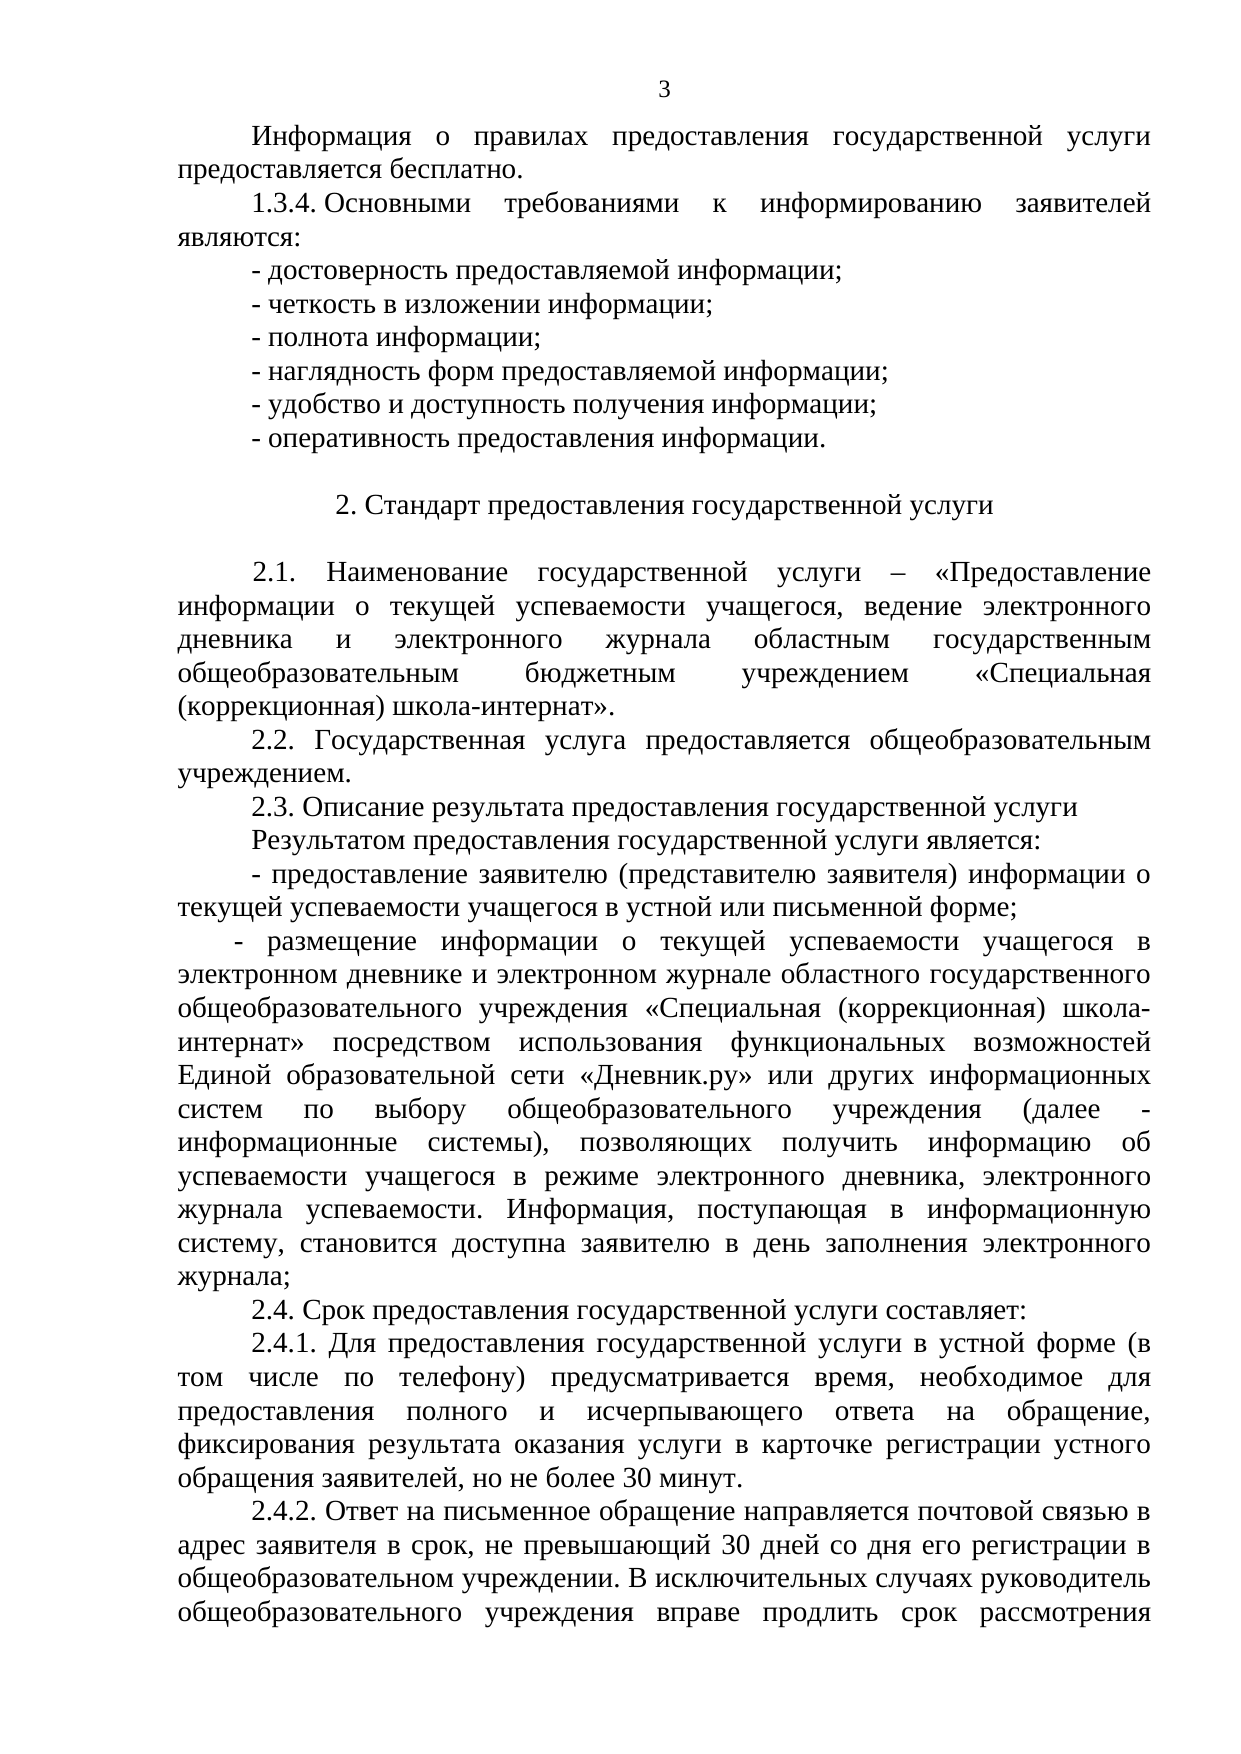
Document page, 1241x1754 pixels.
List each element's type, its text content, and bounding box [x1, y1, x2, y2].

text - оперативность предоставления информации. [177, 420, 1152, 453]
text - удобство и доступность получения информации; [177, 386, 1152, 420]
text - четкость в изложении информации; [177, 286, 1152, 319]
text - размещение информации о текущей успеваемости учащегося в электронном дневнике и электронном журнале областного государственного общеобразовательного учреждения «Специальная (коррекционная) школа-интернат» посредством использования функциональных возможностей Единой образовательной сети «Дневник.ру» или других информационных систем по выбору общеобразовательного учреждения (далее - информационные системы), позволяющих получить информацию об успеваемости учащегося в режиме электронного дневника, электронного журнала успеваемости. Информация, поступающая в информационную систему, становится доступна заявителю в день заполнения электронного журнала; [177, 923, 1152, 1292]
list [177, 1493, 1152, 1627]
list 2.4. Срок предоставления государственной услуги составляет: [177, 1292, 1152, 1326]
text Информация о правилах предоставления государственной услуги предоставляется бесплатно. [177, 118, 1152, 185]
list 2.4.1. Для предоставления государственной услуги в устной форме (в том числе по телефону) предусматривается время, необходимое для предоставления полного и исчерпывающего ответа на обращение, фиксирования результата оказания услуги в карточке регистрации устного обращения заявителей, но не более 30 минут. [177, 1326, 1152, 1493]
text Результатом предоставления государственной услуги является: [177, 822, 1152, 856]
text - наглядность форм предоставляемой информации; [177, 353, 1152, 386]
text 2.2. Государственная услуга предоставляется общеобразовательным учреждением. [177, 722, 1152, 789]
text - достоверность предоставляемой информации; [177, 252, 1152, 286]
text - полнота информации; [177, 319, 1152, 353]
text - предоставление заявителю (представителю заявителя) информации о текущей успеваемости учащегося в устной или письменной форме; [177, 856, 1152, 923]
text 2.3. Описание результата предоставления государственной услуги [177, 789, 1152, 822]
text 2. Стандарт предоставления государственной услуги [177, 487, 1152, 521]
list Наименование государственной услуги – «Предоставление информации о текущей успеваемости учащегося, ведение электронного дневника и электронного журнала областным государственным общеобразовательным бюджетным учреждением «Специальная (коррекционная) школа-интернат». [177, 554, 1152, 722]
text 1.3.4. Основными требованиями к информированию заявителей являются: [177, 185, 1152, 252]
